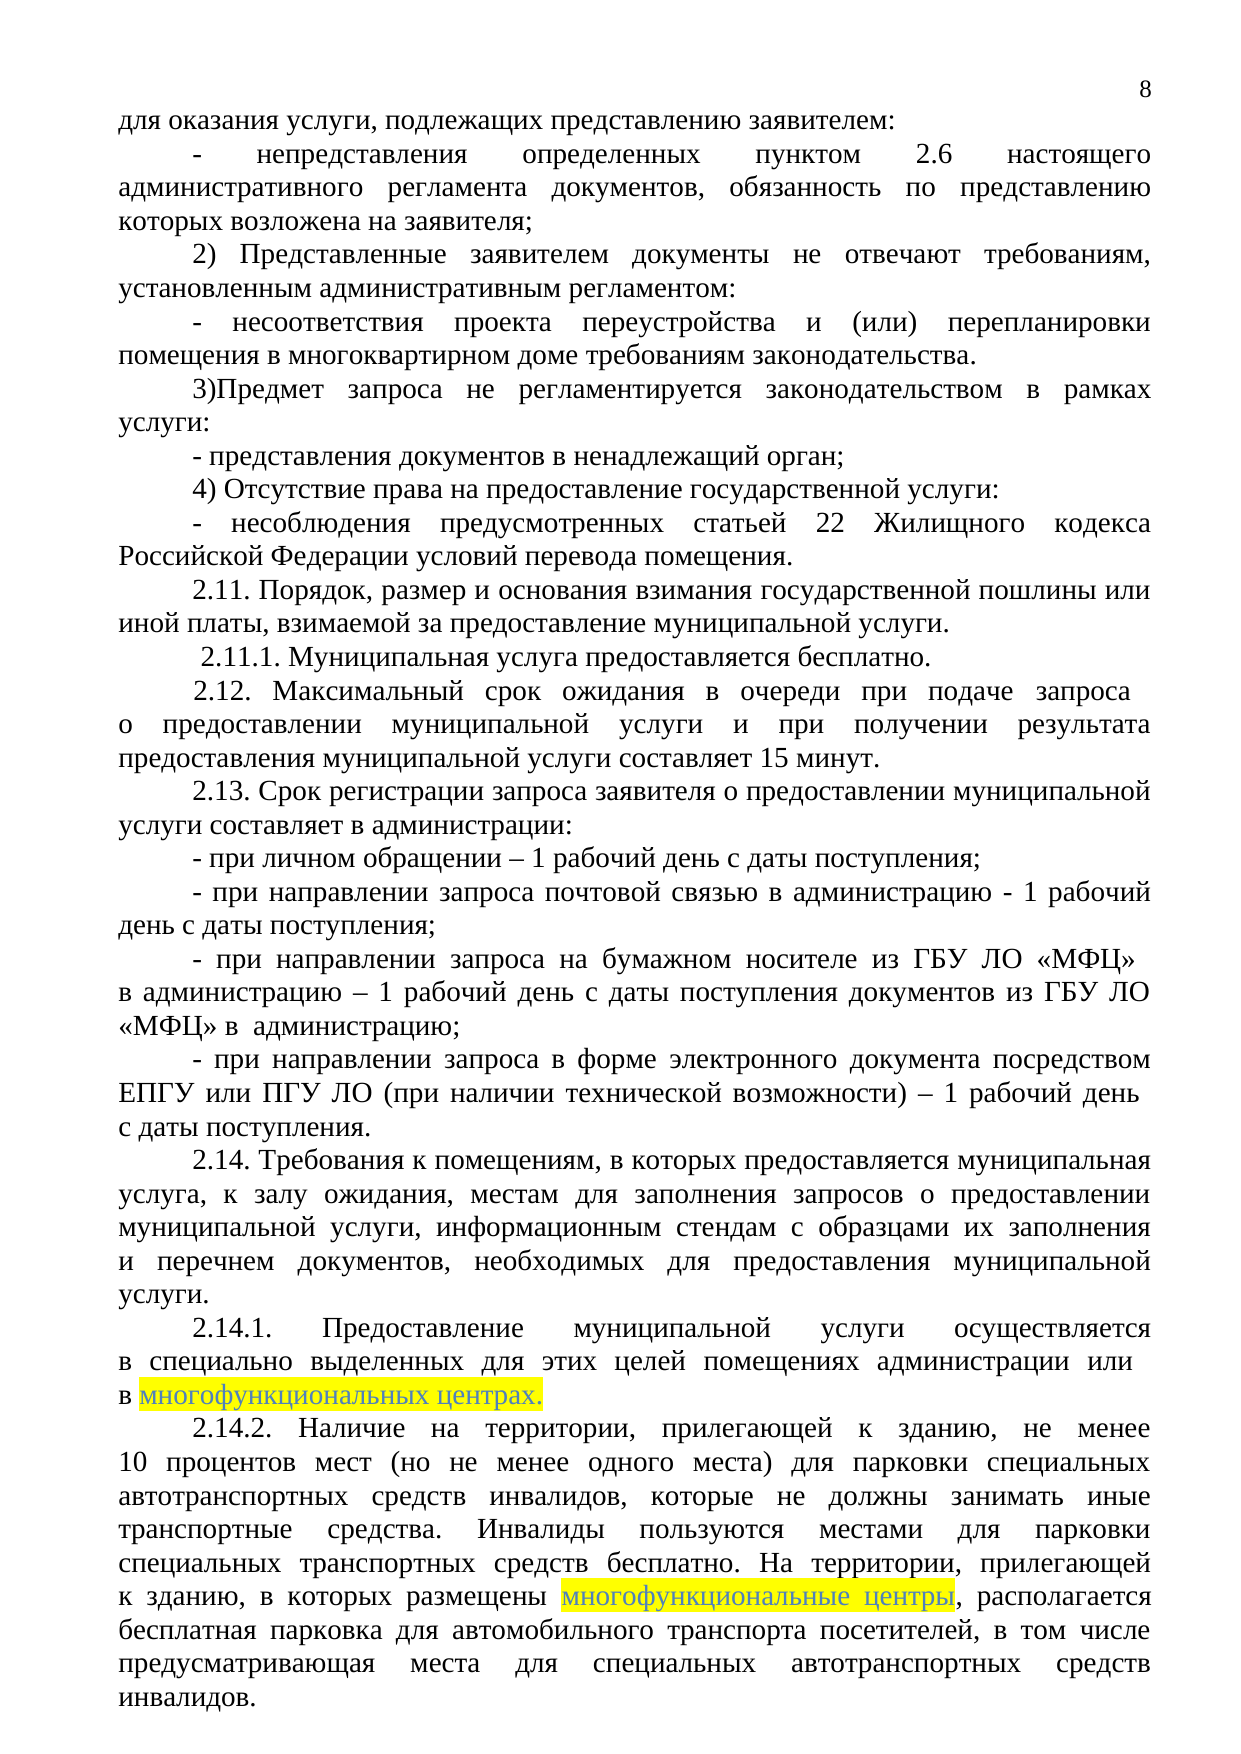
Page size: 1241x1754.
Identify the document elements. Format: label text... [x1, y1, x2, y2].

text 2) Представленные заявителем документы не отвечают требованиям, установленным административным регламентом: [118, 237, 1152, 304]
title - при личном обращении – 1 рабочий день с даты поступления; [118, 840, 1152, 874]
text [118, 102, 1152, 136]
title 2.14. Требования к помещениям, в которых предоставляется муниципальная услуга, к залу ожидания, местам для заполнения запросов о предоставлении муниципальной услуги, информационным стендам с образцами их заполнения и перечнем документов, необходимых для предоставления муниципальной услуги. [118, 1142, 1152, 1310]
text 2.11. Порядок, размер и основания взимания государственной пошлины или иной платы, взимаемой за предоставление муниципальной услуги. [118, 572, 1152, 639]
text - несоответствия проекта переустройства и (или) перепланировки помещения в многоквартирном доме требованиям законодательства. [118, 304, 1152, 371]
text 2.14.1. Предоставление муниципальной услуги осуществляется в специально выделенных для этих целей помещениях администрации или в многофункциональных центрах. [118, 1310, 1152, 1411]
text - несоблюдения предусмотренных статьей 22 Жилищного кодекса Российской Федерации условий перевода помещения. [118, 505, 1152, 572]
title - при направлении запроса на бумажном носителе из ГБУ ЛО «МФЦ» в администрацию – 1 рабочий день с даты поступления документов из ГБУ ЛО «МФЦ» в администрацию; [118, 941, 1152, 1042]
text 2.14.2. Наличие на территории, прилегающей к зданию, не менее 10 процентов мест (но не менее одного места) для парковки специальных автотранспортных средств инвалидов, которые не должны занимать иные транспортные средства. Инвалиды пользуются местами для парковки специальных транспортных средств бесплатно. На территории, прилегающей к зданию, в которых размещены многофункциональные центры, располагается бесплатная парковка для автомобильного транспорта посетителей, в том числе предусматривающая места для специальных автотранспортных средств инвалидов. [118, 1411, 1152, 1712]
text 2.11.1. Муниципальная услуга предоставляется бесплатно. [118, 639, 1152, 673]
text - представления документов в ненадлежащий орган; [118, 438, 1152, 471]
title - при направлении запроса почтовой связью в администрацию - 1 рабочий день с даты поступления; [118, 874, 1152, 941]
text 3)Предмет запроса не регламентируется законодательством в рамках услуги: [118, 371, 1152, 438]
title - при направлении запроса в форме электронного документа посредством ЕПГУ или ПГУ ЛО (при наличии технической возможности) – 1 рабочий день с даты поступления. [118, 1042, 1152, 1142]
title 2.13. Срок регистрации запроса заявителя о предоставлении муниципальной услуги составляет в администрации: [118, 773, 1152, 840]
text 4) Отсутствие права на предоставление государственной услуги: [118, 471, 1152, 505]
text - непредставления определенных пунктом 2.6 настоящего административного регламента документов, обязанность по представлению которых возложена на заявителя; [118, 136, 1152, 237]
text 2.12. Максимальный срок ожидания в очереди при подаче запроса о предоставлении муниципальной услуги и при получении результата предоставления муниципальной услуги составляет 15 минут. [118, 673, 1152, 773]
